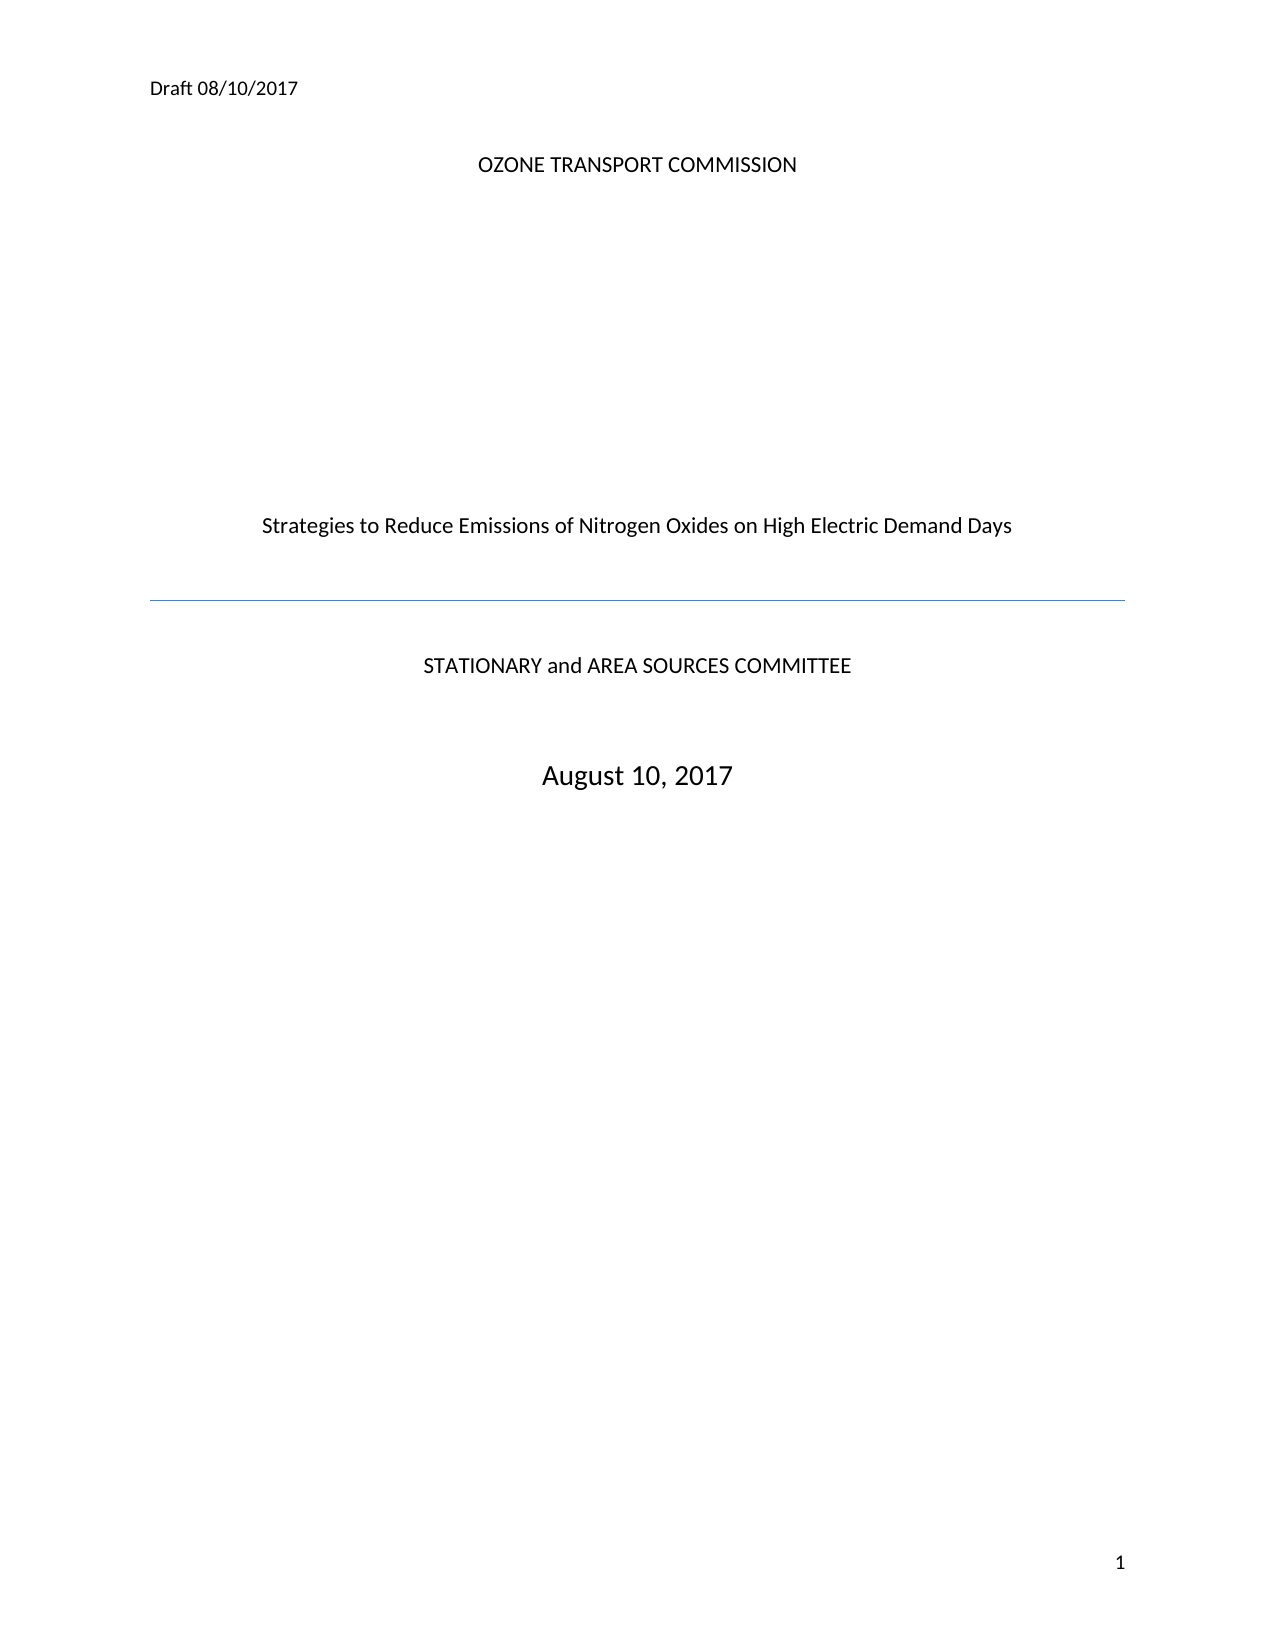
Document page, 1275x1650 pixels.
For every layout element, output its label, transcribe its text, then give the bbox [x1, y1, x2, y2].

text August 10, 2017 [150, 757, 1125, 793]
table_header [150, 150, 1125, 450]
